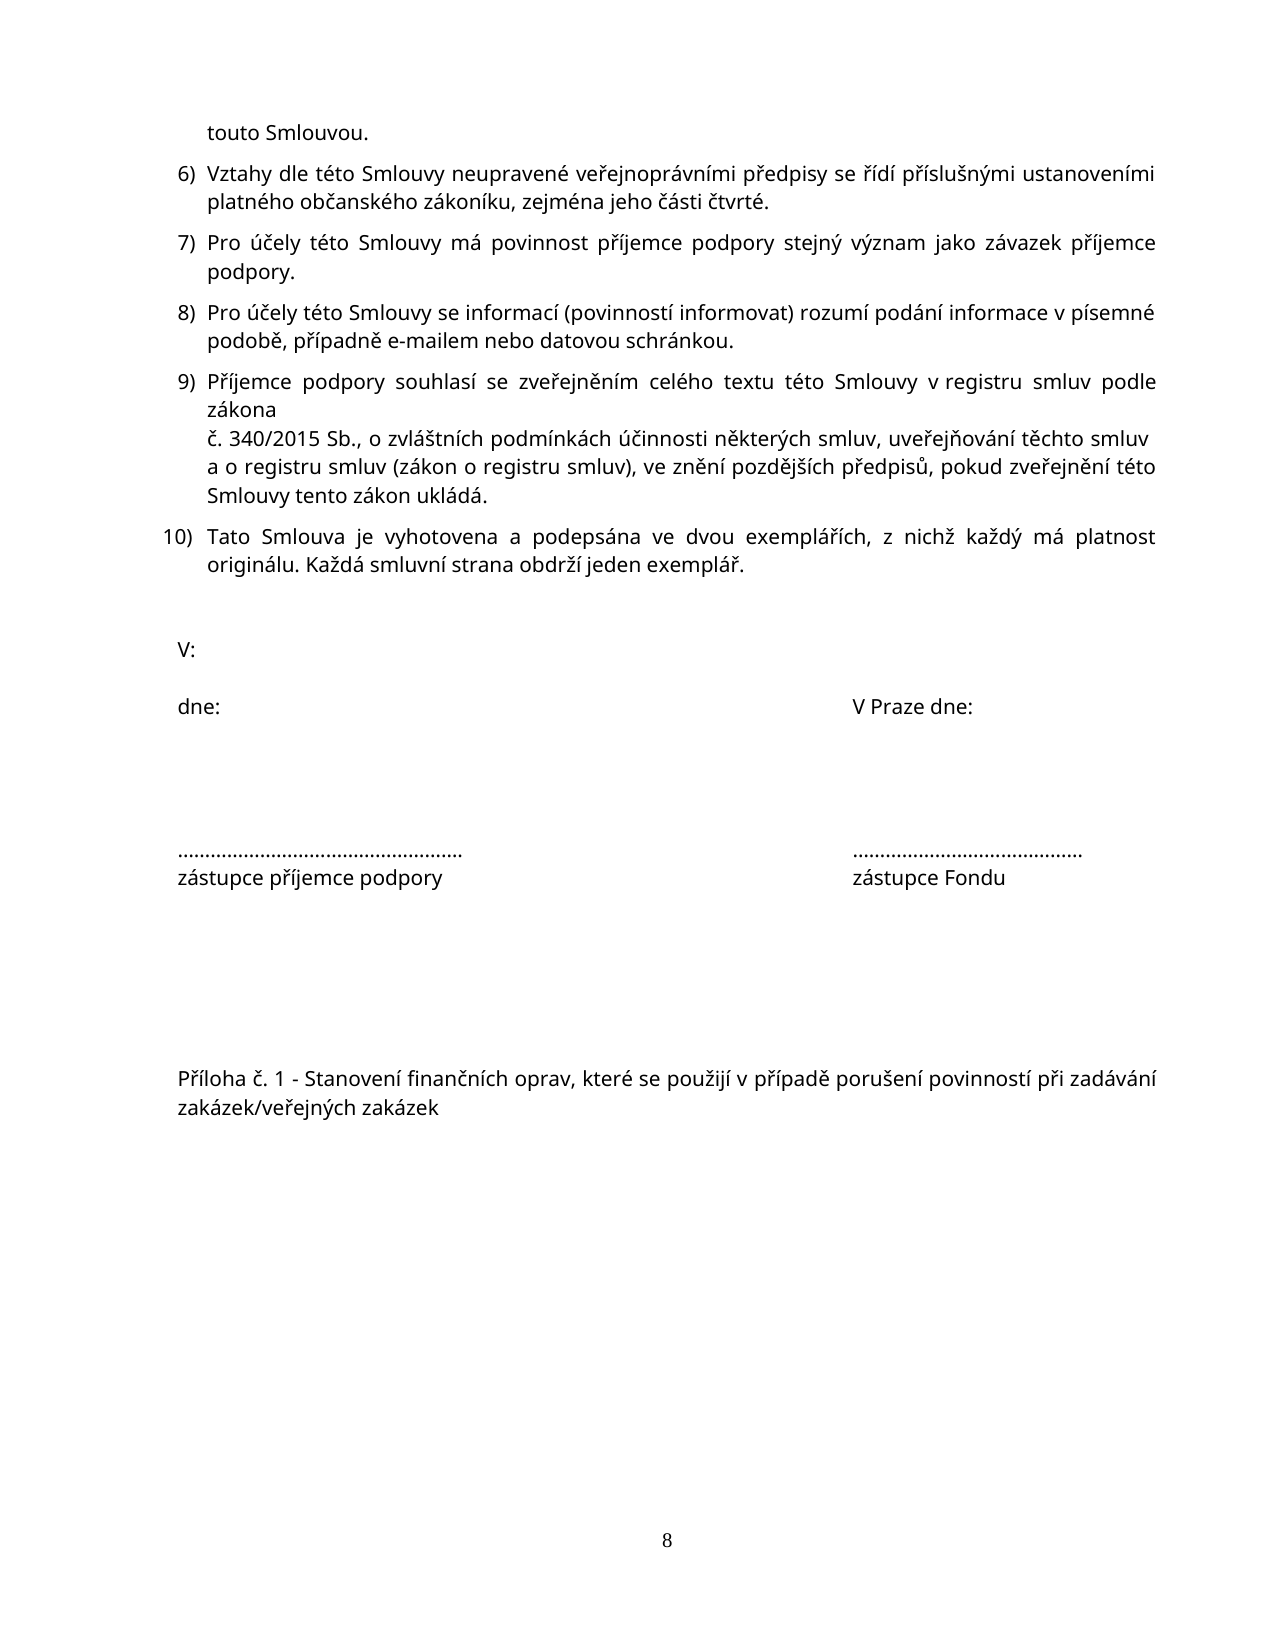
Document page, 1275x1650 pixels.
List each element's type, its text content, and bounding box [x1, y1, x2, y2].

text V: [177, 636, 1157, 664]
subtitle Příloha č. 1 - Stanovení finančních oprav, které se použijí v případě porušení povinností při zadávání zakázek/veřejných zakázek [177, 1064, 1157, 1121]
list Vztahy dle této Smlouvy neupravené veřejnoprávními předpisy se řídí příslušnými ustanoveními platného občanského zákoníku, zejména jeho části čtvrté. [177, 159, 1157, 216]
list Tato Smlouva je vyhotovena a podepsána ve dvou exemplářích, z nichž každý má platnost originálu. Každá smluvní strana obdrží jeden exemplář. [162, 522, 1157, 579]
text zástupce příjemce podpory zástupce Fondu [177, 863, 1157, 892]
text dne: V Praze dne: [177, 692, 1157, 721]
list Příjemce podpory souhlasí se zveřejněním celého textu této Smlouvy v registru smluv podle zákona č. 340/2015 Sb., o zvláštních podmínkách účinnosti některých smluv, uveřejňování těchto smluv a o registru smluv (zákon o registru smluv), ve znění pozdějších předpisů, pokud zveřejnění této Smlouvy tento zákon ukládá. [177, 367, 1157, 509]
list Pro účely této Smlouvy má povinnost příjemce podpory stejný význam jako závazek příjemce podpory. [177, 228, 1157, 285]
list Pro účely této Smlouvy se informací (povinností informovat) rozumí podání informace v písemné podobě, případně e-mailem nebo datovou schránkou. [177, 298, 1157, 355]
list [177, 118, 1157, 147]
text ……………………………………………. …………………………………… [177, 835, 1157, 863]
